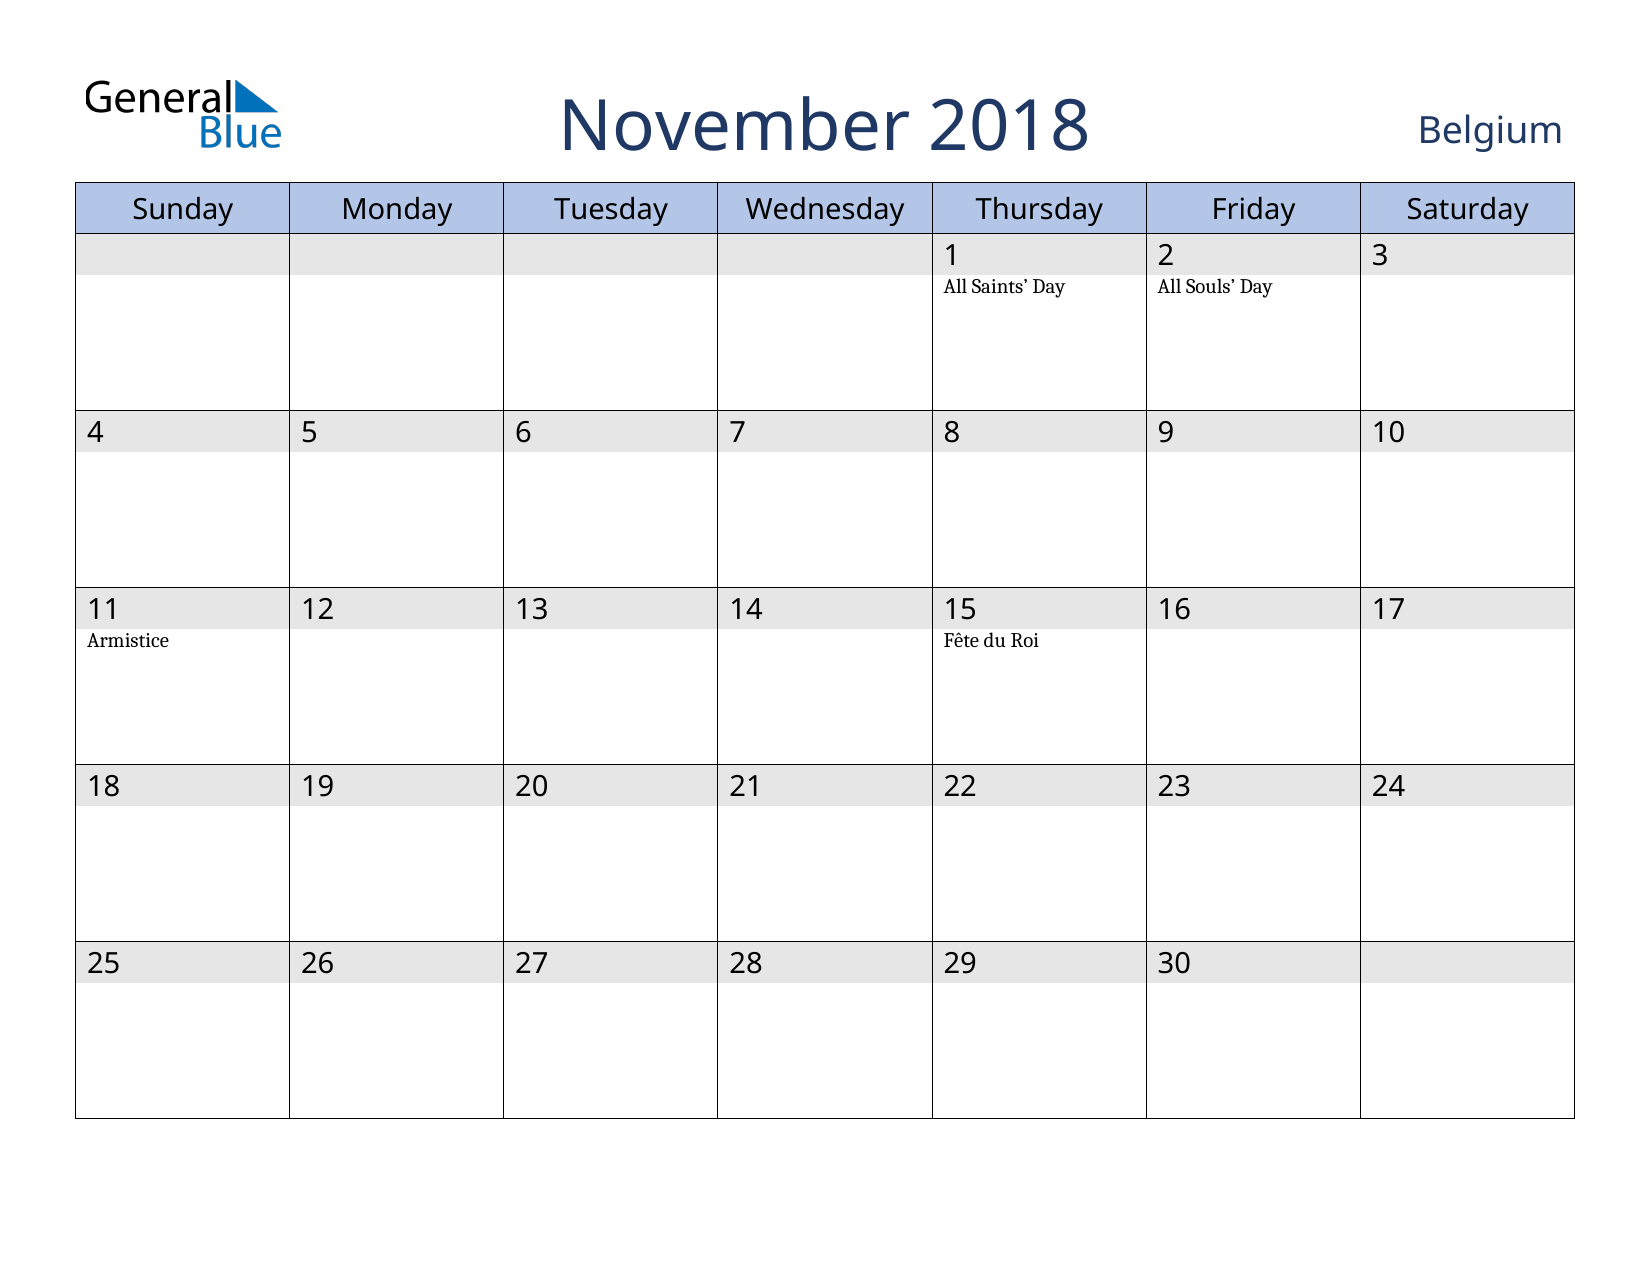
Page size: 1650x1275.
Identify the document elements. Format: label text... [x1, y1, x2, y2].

table_cell 29 [933, 942, 1146, 983]
table_cell [504, 275, 717, 410]
table_cell 26 [290, 942, 503, 983]
table_cell [76, 806, 289, 941]
table_cell All Saints’ Day [933, 275, 1146, 410]
table_cell 24 [1361, 765, 1574, 806]
table_cell Wednesday [718, 183, 932, 233]
table_cell All Souls’ Day [1147, 275, 1360, 410]
table_cell [290, 806, 503, 941]
table_cell 12 [290, 588, 503, 629]
table_cell [1361, 275, 1574, 410]
table_cell [290, 983, 503, 1118]
table_cell [1147, 452, 1360, 587]
table_cell [290, 629, 503, 764]
table_cell Saturday [1361, 183, 1574, 233]
table_cell 11 [76, 588, 289, 629]
table_cell [504, 806, 717, 941]
table_header [76, 75, 503, 182]
table_cell [933, 452, 1146, 587]
table_cell 16 [1147, 588, 1360, 629]
table_cell [1147, 629, 1360, 764]
table_cell Tuesday [504, 183, 717, 233]
table_cell [76, 275, 289, 410]
table_cell 3 [1361, 234, 1574, 275]
table_cell Armistice [76, 629, 289, 764]
table_cell [76, 983, 289, 1118]
table_cell [718, 275, 932, 410]
table_cell [718, 234, 932, 275]
table_cell 1 [933, 234, 1146, 275]
table_cell 19 [290, 765, 503, 806]
table_cell 8 [933, 411, 1146, 452]
table_cell [1361, 452, 1574, 587]
table_cell [1361, 806, 1574, 941]
table_cell [718, 983, 932, 1118]
table_cell 17 [1361, 588, 1574, 629]
table_cell 6 [504, 411, 717, 452]
table_cell 22 [933, 765, 1146, 806]
table_cell [504, 452, 717, 587]
table_cell 9 [1147, 411, 1360, 452]
table_cell 13 [504, 588, 717, 629]
table_cell [933, 806, 1146, 941]
table_cell 23 [1147, 765, 1360, 806]
table_cell Friday [1147, 183, 1360, 233]
table_cell 2 [1147, 234, 1360, 275]
table_cell [504, 629, 717, 764]
table_cell Sunday [76, 183, 289, 233]
table_cell [1361, 983, 1574, 1118]
table_cell [1147, 983, 1360, 1118]
picture [86, 80, 281, 148]
table_cell [718, 629, 932, 764]
table_header November 2018 [504, 75, 1146, 182]
table_cell [290, 234, 503, 275]
table_cell [933, 983, 1146, 1118]
table_header Belgium [1146, 75, 1574, 182]
table_cell [290, 275, 503, 410]
table_cell [1361, 942, 1574, 983]
table_cell 20 [504, 765, 717, 806]
table_cell [504, 983, 717, 1118]
table_cell [1361, 629, 1574, 764]
table_cell [290, 452, 503, 587]
table_cell 25 [76, 942, 289, 983]
table_cell 7 [718, 411, 932, 452]
table_cell 10 [1361, 411, 1574, 452]
table_cell 14 [718, 588, 932, 629]
table_cell [504, 234, 717, 275]
table_cell [76, 234, 289, 275]
table_cell 18 [76, 765, 289, 806]
table_cell 5 [290, 411, 503, 452]
table_cell [718, 452, 932, 587]
table_cell 27 [504, 942, 717, 983]
table_cell Monday [290, 183, 503, 233]
table_cell Fête du Roi [933, 629, 1146, 764]
table_cell 4 [76, 411, 289, 452]
table_cell 30 [1147, 942, 1360, 983]
table_cell 15 [933, 588, 1146, 629]
table_cell [718, 806, 932, 941]
table_cell [76, 452, 289, 587]
table_cell 21 [718, 765, 932, 806]
table_cell [1147, 806, 1360, 941]
table_cell Thursday [933, 183, 1146, 233]
table_cell 28 [718, 942, 932, 983]
